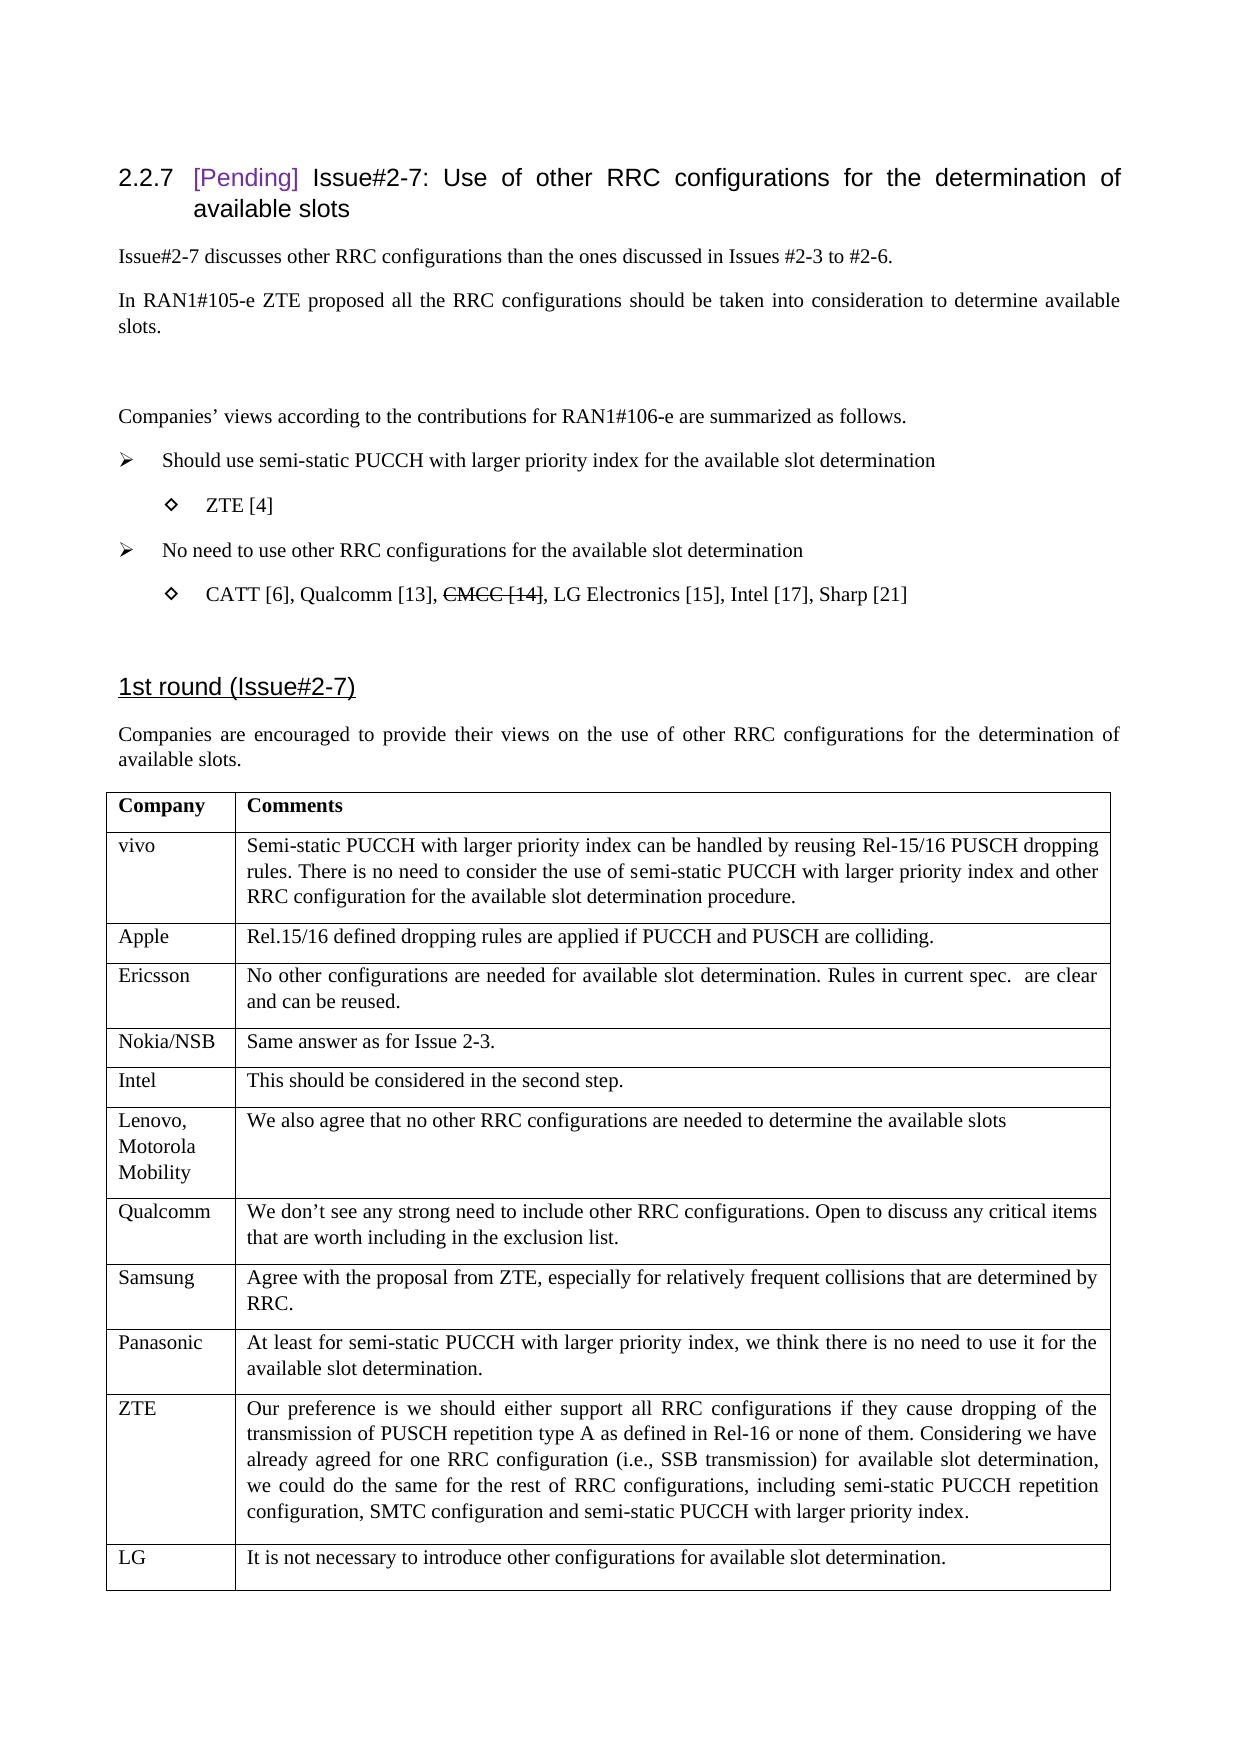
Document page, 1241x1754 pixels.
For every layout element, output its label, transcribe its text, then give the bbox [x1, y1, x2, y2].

list No need to use other RRC configurations for the available slot determination [118, 538, 1122, 562]
table_cell Same answer as for Issue 2-3. [236, 1029, 1110, 1067]
list Should use semi-static PUCCH with larger priority index for the available slot determination [118, 448, 1122, 472]
table_cell It is not necessary to introduce other configurations for available slot determination. [236, 1545, 1110, 1589]
table_cell Samsung [107, 1265, 235, 1329]
table_cell Our preference is we should either support all RRC configurations if they cause dropping of the transmission of PUSCH repetition type A as defined in Rel-16 or none of them. Considering we have already agreed for one RRC configuration (i.e., SSB transmission) for available slot determination, we could do the same for the rest of RRC configurations, including semi-static PUCCH repetition configuration, SMTC configuration and semi-static PUCCH with larger priority index. [236, 1395, 1110, 1544]
text Companies’ views according to the contributions for RAN1#106-e are summarized as follows. [118, 403, 1122, 428]
table_cell Nokia/NSB [107, 1029, 235, 1067]
table_cell We don’t see any strong need to include other RRC configurations. Open to discuss any critical items that are worth including in the exclusion list. [236, 1199, 1110, 1263]
table_cell Qualcomm [107, 1199, 235, 1263]
list CATT [6], Qualcomm [13], CMCC [14], LG Electronics [15], Intel [17], Sharp [21] [162, 582, 1122, 606]
table_cell Panasonic [107, 1330, 235, 1394]
subtitle [Pending] Issue#2-7: Use of other RRC configurations for the determination of available slots [118, 163, 1122, 222]
text In RAN1#105-e ZTE proposed all the RRC configurations should be taken into consideration to determine available slots. [118, 288, 1122, 338]
table_cell Intel [107, 1068, 235, 1107]
text Issue#2-7 discusses other RRC configurations than the ones discussed in Issues #2-3 to #2-6. [118, 243, 1122, 268]
text 1st round (Issue#2-7) [118, 672, 1122, 700]
list ZTE [4] [162, 493, 1122, 517]
table_cell We also agree that no other RRC configurations are needed to determine the available slots [236, 1108, 1110, 1198]
table_cell Apple [107, 924, 235, 962]
table_cell LG [107, 1545, 235, 1589]
table_cell Rel.15/16 defined dropping rules are applied if PUCCH and PUSCH are colliding. [236, 924, 1110, 962]
table_cell Lenovo, Motorola Mobility [107, 1108, 235, 1198]
table_header Comments [236, 793, 1110, 832]
table_header Company [107, 793, 235, 832]
table_cell At least for semi-static PUCCH with larger priority index, we think there is no need to use it for the available slot determination. [236, 1330, 1110, 1394]
table_cell No other configurations are needed for available slot determination. Rules in current spec. are clear and can be reused. [236, 964, 1110, 1028]
table_cell vivo [107, 833, 235, 923]
text Companies are encouraged to provide their views on the use of other RRC configurations for the determination of available slots. [118, 721, 1122, 771]
table_cell Semi-static PUCCH with larger priority index can be handled by reusing Rel-15/16 PUSCH dropping rules. There is no need to consider the use of semi-static PUCCH with larger priority index and other RRC configuration for the available slot determination procedure. [236, 833, 1110, 923]
table_cell Ericsson [107, 964, 235, 1028]
table_cell Agree with the proposal from ZTE, especially for relatively frequent collisions that are determined by RRC. [236, 1265, 1110, 1329]
table_cell ZTE [107, 1395, 235, 1544]
table_cell This should be considered in the second step. [236, 1068, 1110, 1107]
